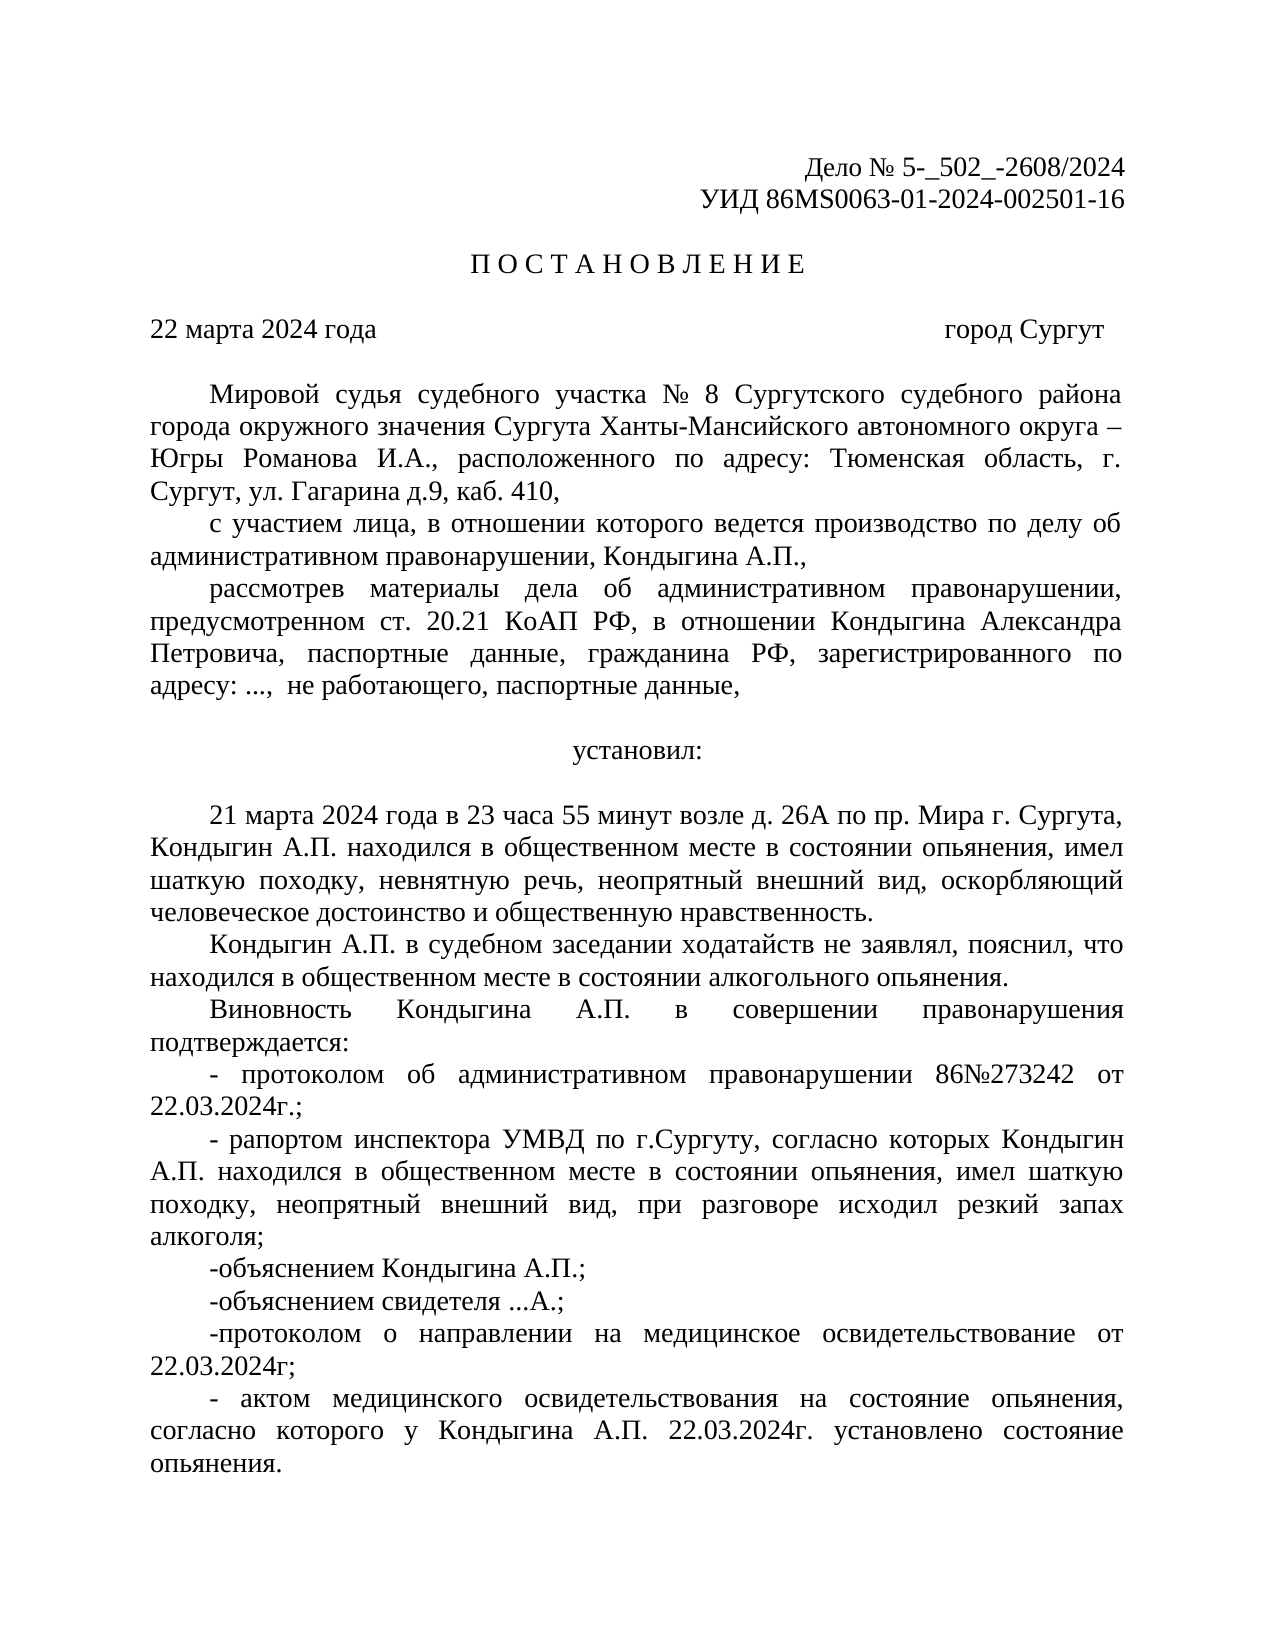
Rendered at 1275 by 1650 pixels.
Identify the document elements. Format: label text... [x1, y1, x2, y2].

text Виновность Кондыгина А.П. в совершении правонарушения подтверждается: [150, 992, 1125, 1057]
text рассмотрев материалы дела об административном правонарушении, предусмотренном ст. 20.21 КоАП РФ, в отношении Кондыгина Александра Петровича, паспортные данные, гражданина РФ, зарегистрированного по адресу: ..., не работающего, паспортные данные, [150, 571, 1123, 701]
text 22 марта 2024 года город Сургут [150, 312, 1125, 344]
text Дело № 5-_502_-2608/2024 [150, 150, 1125, 182]
text Кондыгин А.П. в судебном заседании ходатайств не заявлял, пояснил, что находился в общественном месте в состоянии алкогольного опьянения. [150, 927, 1125, 992]
text Мировой судья судебного участка № 8 Сургутского судебного района города окружного значения Сургута Ханты-Мансийского автономного округа – Югры Романова И.А., расположенного по адресу: Тюменская область, г. Сургут, ул. Гагарина д.9, каб. 410, [150, 377, 1123, 506]
text -объяснением свидетеля ...А.; [150, 1284, 1125, 1316]
text -объяснением Кондыгина А.П.; [150, 1251, 1125, 1284]
text П О С Т А Н О В Л Е Н И Е [150, 247, 1125, 279]
text с участием лица, в отношении которого ведется производство по делу об административном правонарушении, Кондыгина А.П., [150, 506, 1123, 571]
text установил: [150, 733, 1125, 766]
text - актом медицинского освидетельствования на состояние опьянения, согласно которого у Кондыгина А.П. 22.03.2024г. установлено состояние опьянения. [150, 1381, 1125, 1478]
text УИД 86MS0063-01-2024-002501-16 [150, 182, 1125, 215]
text - протоколом об административном правонарушении 86№273242 от 22.03.2024г.; [150, 1057, 1125, 1122]
text 21 марта 2024 года в 23 часа 55 минут возле д. 26А по пр. Мира г. Сургута, Кондыгин А.П. находился в общественном месте в состоянии опьянения, имел шаткую походку, невнятную речь, неопрятный внешний вид, оскорбляющий человеческое достоинство и общественную нравственность. [150, 798, 1125, 927]
text -протоколом о направлении на медицинское освидетельствование от 22.03.2024г; [150, 1316, 1125, 1381]
text - рапортом инспектора УМВД по г.Сургуту, согласно которых Кондыгин А.П. находился в общественном месте в состоянии опьянения, имел шаткую походку, неопрятный внешний вид, при разговоре исходил резкий запах алкоголя; [150, 1122, 1125, 1251]
